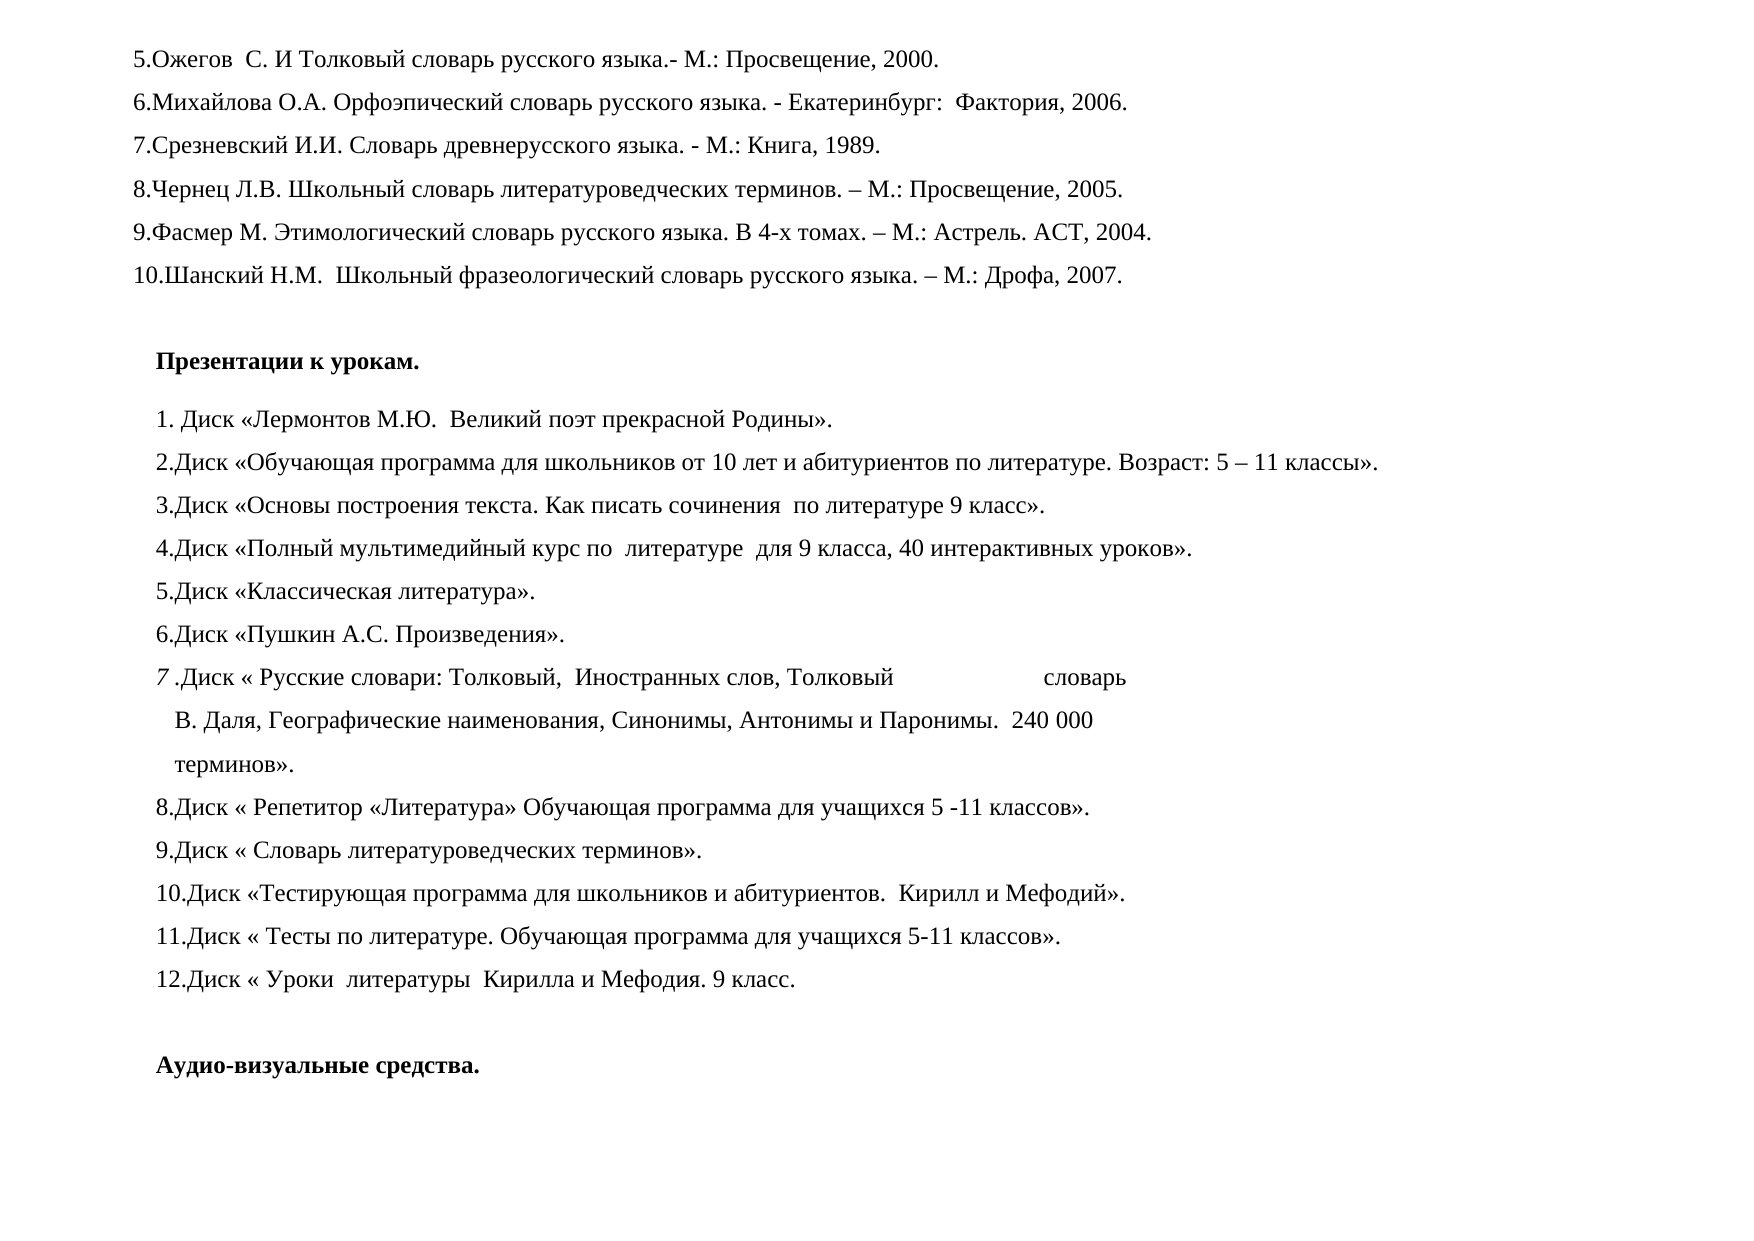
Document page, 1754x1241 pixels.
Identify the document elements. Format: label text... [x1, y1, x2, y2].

text Аудио-визуальные средства. [156, 1051, 1636, 1079]
text 7 .Диск « Русские словари: Толковый, Иностранных слов, Толковый словарь [118, 662, 1636, 691]
text 9.Фасмер М. Этимологический словарь русского языка. В 4-х томах. – М.: Астрель. АСТ, 2004. [118, 217, 1636, 246]
text 6.Михайлова О.А. Орфоэпический словарь русского языка. - Екатеринбург: Фактория, 2006. [118, 87, 1636, 116]
text 5.Ожегов С. И Толковый словарь русского языка.- М.: Просвещение, 2000. [118, 44, 1636, 73]
text 12.Диск « Уроки литературы Кирилла и Мефодия. 9 класс. [118, 964, 1636, 993]
text В. Даля, Географические наименования, Синонимы, Антонимы и Паронимы. 240 000 [118, 706, 1636, 734]
text 10.Диск «Тестирующая программа для школьников и абитуриентов. Кирилл и Мефодий». [118, 878, 1636, 907]
text 8.Диск « Репетитор «Литература» Обучающая программа для учащихся 5 -11 классов». [118, 792, 1636, 821]
text 8.Чернец Л.В. Школьный словарь литературоведческих терминов. – М.: Просвещение, 2005. [118, 174, 1636, 202]
text 1. Диск «Лермонтов М.Ю. Великий поэт прекрасной Родины». [118, 404, 1636, 432]
text 6.Диск «Пушкин А.С. Произведения». [118, 619, 1636, 648]
text 3.Диск «Основы построения текста. Как писать сочинения по литературе 9 класс». [118, 490, 1636, 519]
text 7.Срезневский И.И. Словарь древнерусского языка. - М.: Книга, 1989. [118, 131, 1636, 159]
text 4.Диск «Полный мультимедийный курс по литературе для 9 класса, 40 интерактивных уроков». [118, 533, 1636, 562]
text терминов». [118, 749, 1636, 777]
text Презентации к урокам. [118, 346, 1636, 375]
text 9.Диск « Словарь литературоведческих терминов». [118, 835, 1636, 864]
text 5.Диск «Классическая литература». [118, 576, 1636, 605]
text 11.Диск « Тесты по литературе. Обучающая программа для учащихся 5-11 классов». [118, 921, 1636, 950]
text 2.Диск «Обучающая программа для школьников от 10 лет и абитуриентов по литературе. Возраст: 5 – 11 классы». [118, 447, 1636, 476]
text 10.Шанский Н.М. Школьный фразеологический словарь русского языка. – М.: Дрофа, 2007. [118, 260, 1636, 289]
